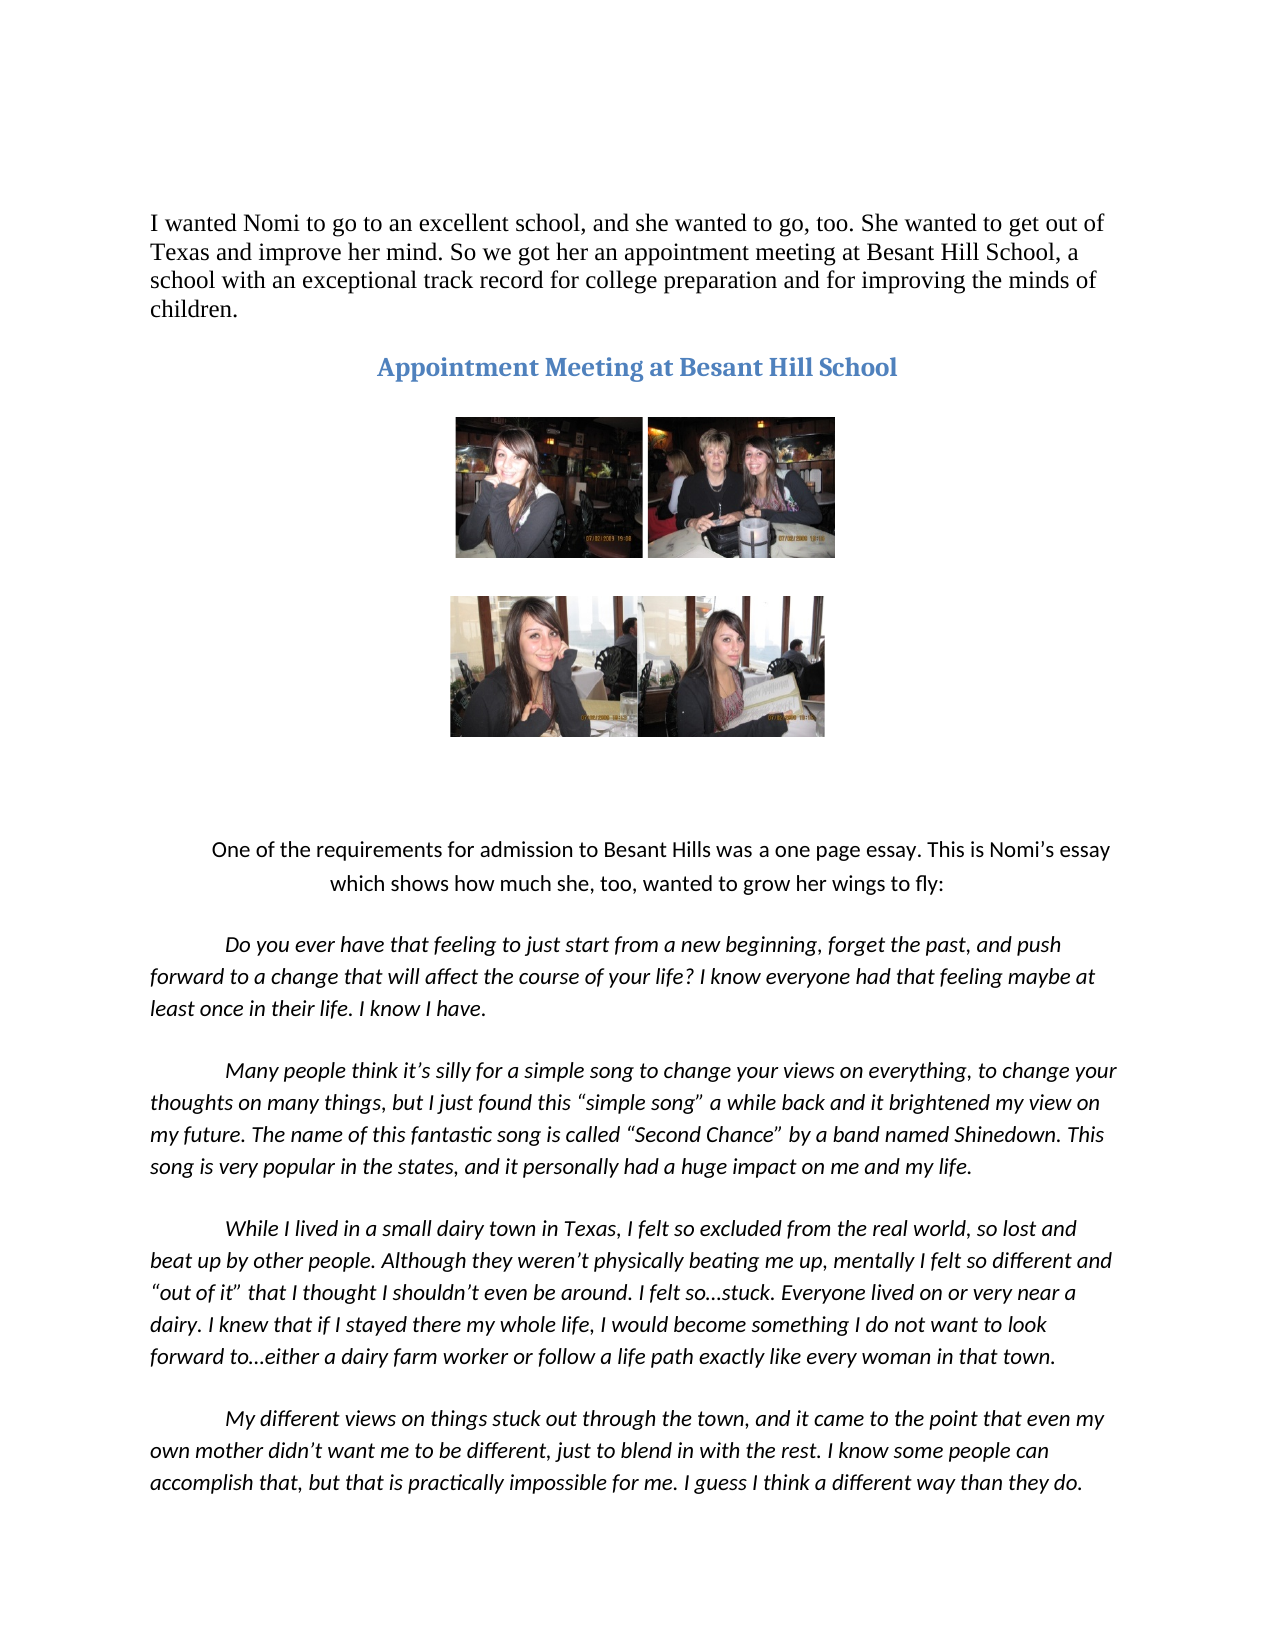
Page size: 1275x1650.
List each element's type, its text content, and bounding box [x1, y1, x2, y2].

picture [455, 417, 643, 558]
text Many people think it’s silly for a simple song to change your views on everything, to change your thoughts on many things, but I just found this “simple song” a while back and it brightened my view on my future. The name of this fantastic song is called “Second Chance” by a band named Shinedown. This song is very popular in the states, and it personally had a huge impact on me and my life. [150, 1056, 1125, 1180]
subtitle Appointment Meeting at Besant Hill School [150, 352, 1125, 383]
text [150, 1404, 1125, 1496]
text Do you ever have that feeling to just start from a new beginning, forget the past, and push forward to a change that will affect the course of your life? I know everyone had that feeling maybe at least once in their life. I know I have. [150, 930, 1125, 1022]
picture [450, 596, 825, 737]
picture [647, 417, 835, 558]
text One of the requirements for admission to Besant Hills was a one page essay. This is Nomi’s essay which shows how much she, too, wanted to grow her wings to fly: [150, 832, 1125, 897]
text I wanted Nomi to go to an excellent school, and she wanted to go, too. She wanted to get out of Texas and improve her mind. So we got her an appointment meeting at Besant Hill School, a school with an exceptional track record for college preparation and for improving the minds of children. [150, 208, 1125, 323]
text While I lived in a small dairy town in Texas, I felt so excluded from the real world, so lost and beat up by other people. Although they weren’t physically beating me up, mentally I felt so different and “out of it” that I thought I shouldn’t even be around. I felt so…stuck. Everyone lived on or very near a dairy. I knew that if I stayed there my whole life, I would become something I do not want to look forward to…either a dairy farm worker or follow a life path exactly like every woman in that town. [150, 1214, 1125, 1371]
